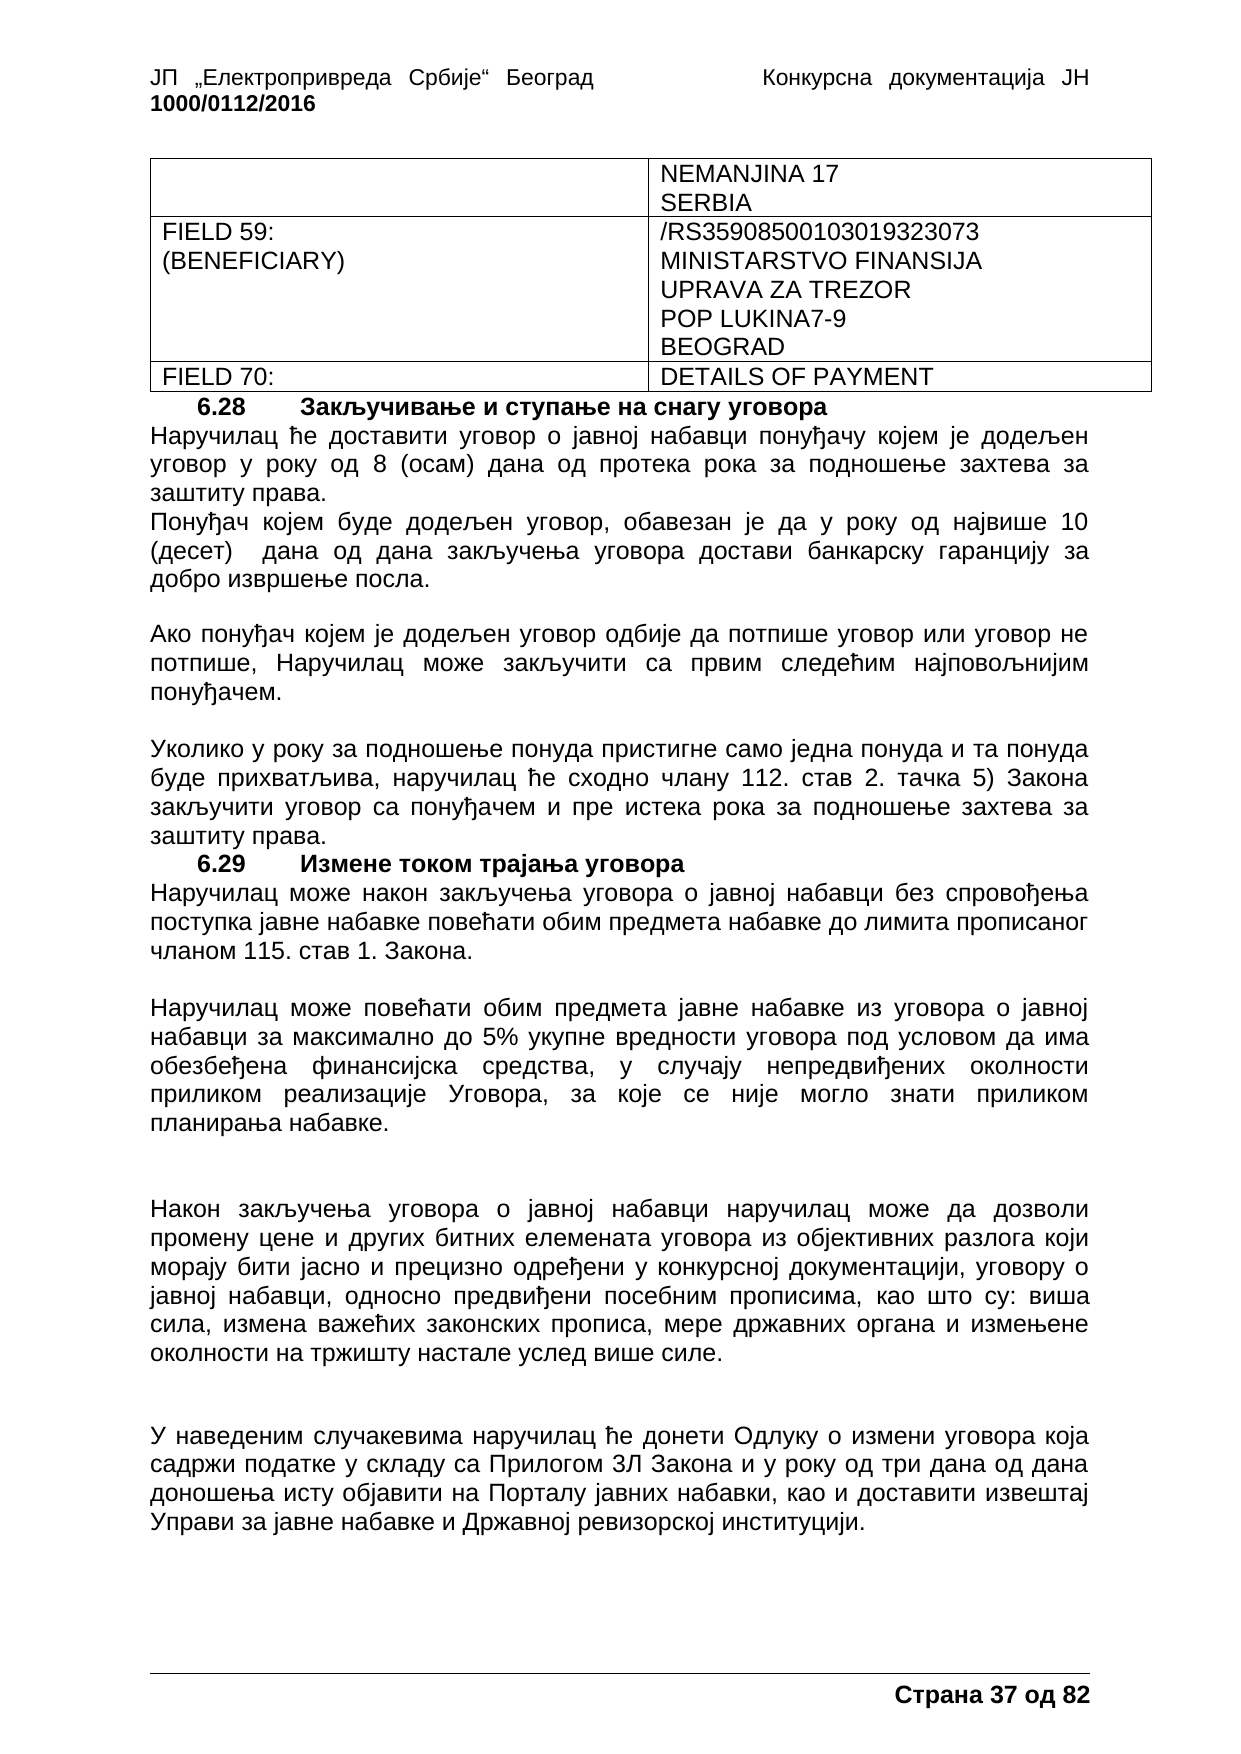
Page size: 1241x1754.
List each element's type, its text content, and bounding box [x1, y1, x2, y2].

text Наручилац може повећати обим предмета јавне набавке из уговора о јавној набавци за максимално до 5% укупне вредности уговора под условом да има обезбеђена финансијска средства, у случају непредвиђених околности приликом реализације Уговора, за које се није могло знати приликом планирања набавке. [150, 993, 1090, 1137]
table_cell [649, 159, 1151, 216]
text Након закључења уговора о јавној набавци наручилац може да дозволи промену цене и других битних елемената уговора из објективних разлога који морају бити јасно и прецизно одређени у конкурсној документацији, уговору о јавној набавци, односно предвиђени посебним прописима, као што су: виша сила, измена важећих законских прописа, мере државних органа и измењене околности на тржишту настале услед више силе. [150, 1194, 1090, 1367]
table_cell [151, 159, 648, 216]
text Уколико у року за подношење понуда пристигне само једна понуда и та понуда буде прихватљива, наручилац ће сходно члану 112. став 2. тачка 5) Закона закључити уговор са понуђачем и пре истека рока за подношење захтева за заштиту права. [150, 734, 1090, 849]
text Ако понуђач којем је додељен уговор одбије да потпише уговор или уговор не потпише, Наручилац може закључити са првим следећим најповољнијим понуђачем. [150, 619, 1090, 706]
text Наручилац може након закључења уговора о јавној набавци без спровођења поступка јавне набавке повећати обим предмета набавке до лимита прописаног чланом 115. став 1. Закона. [150, 878, 1090, 964]
text Понуђач којем буде додељен уговор, обавезан је да у року од највише 10 (десет) дана од дана закључења уговора достави банкарску гаранцију за добро извршење посла. [150, 507, 1090, 593]
table_cell /RS35908500103019323073 MINISTARSTVO FINANSIJA UPRAVA ZA TREZOR POP LUKINA7-9 BEOGRAD [649, 217, 1151, 361]
list Измене током трајања уговора [197, 849, 1090, 878]
list Закључивање и ступање на снагу уговора [197, 392, 1090, 421]
table_cell FIELD 70: [151, 362, 648, 391]
text У наведеним случакевима наручилац ће донети Одлуку о измени уговора која садржи податке у складу са Прилогом 3Л Закона и у року од три дана од дана доношења исту објавити на Порталу јавних набавки, као и доставити извештај Управи за јавне набавке и Државној ревизорској институцији. [150, 1421, 1090, 1536]
table_cell DETAILS OF PAYMENT [649, 362, 1151, 391]
table_cell FIELD 59: (BENEFICIARY) [151, 217, 648, 361]
text Наручилац ће доставити уговор о јавној набавци понуђачу којем је додељен уговор у року од 8 (осам) дана од протека рока за подношење захтева за заштиту права. [150, 421, 1090, 507]
